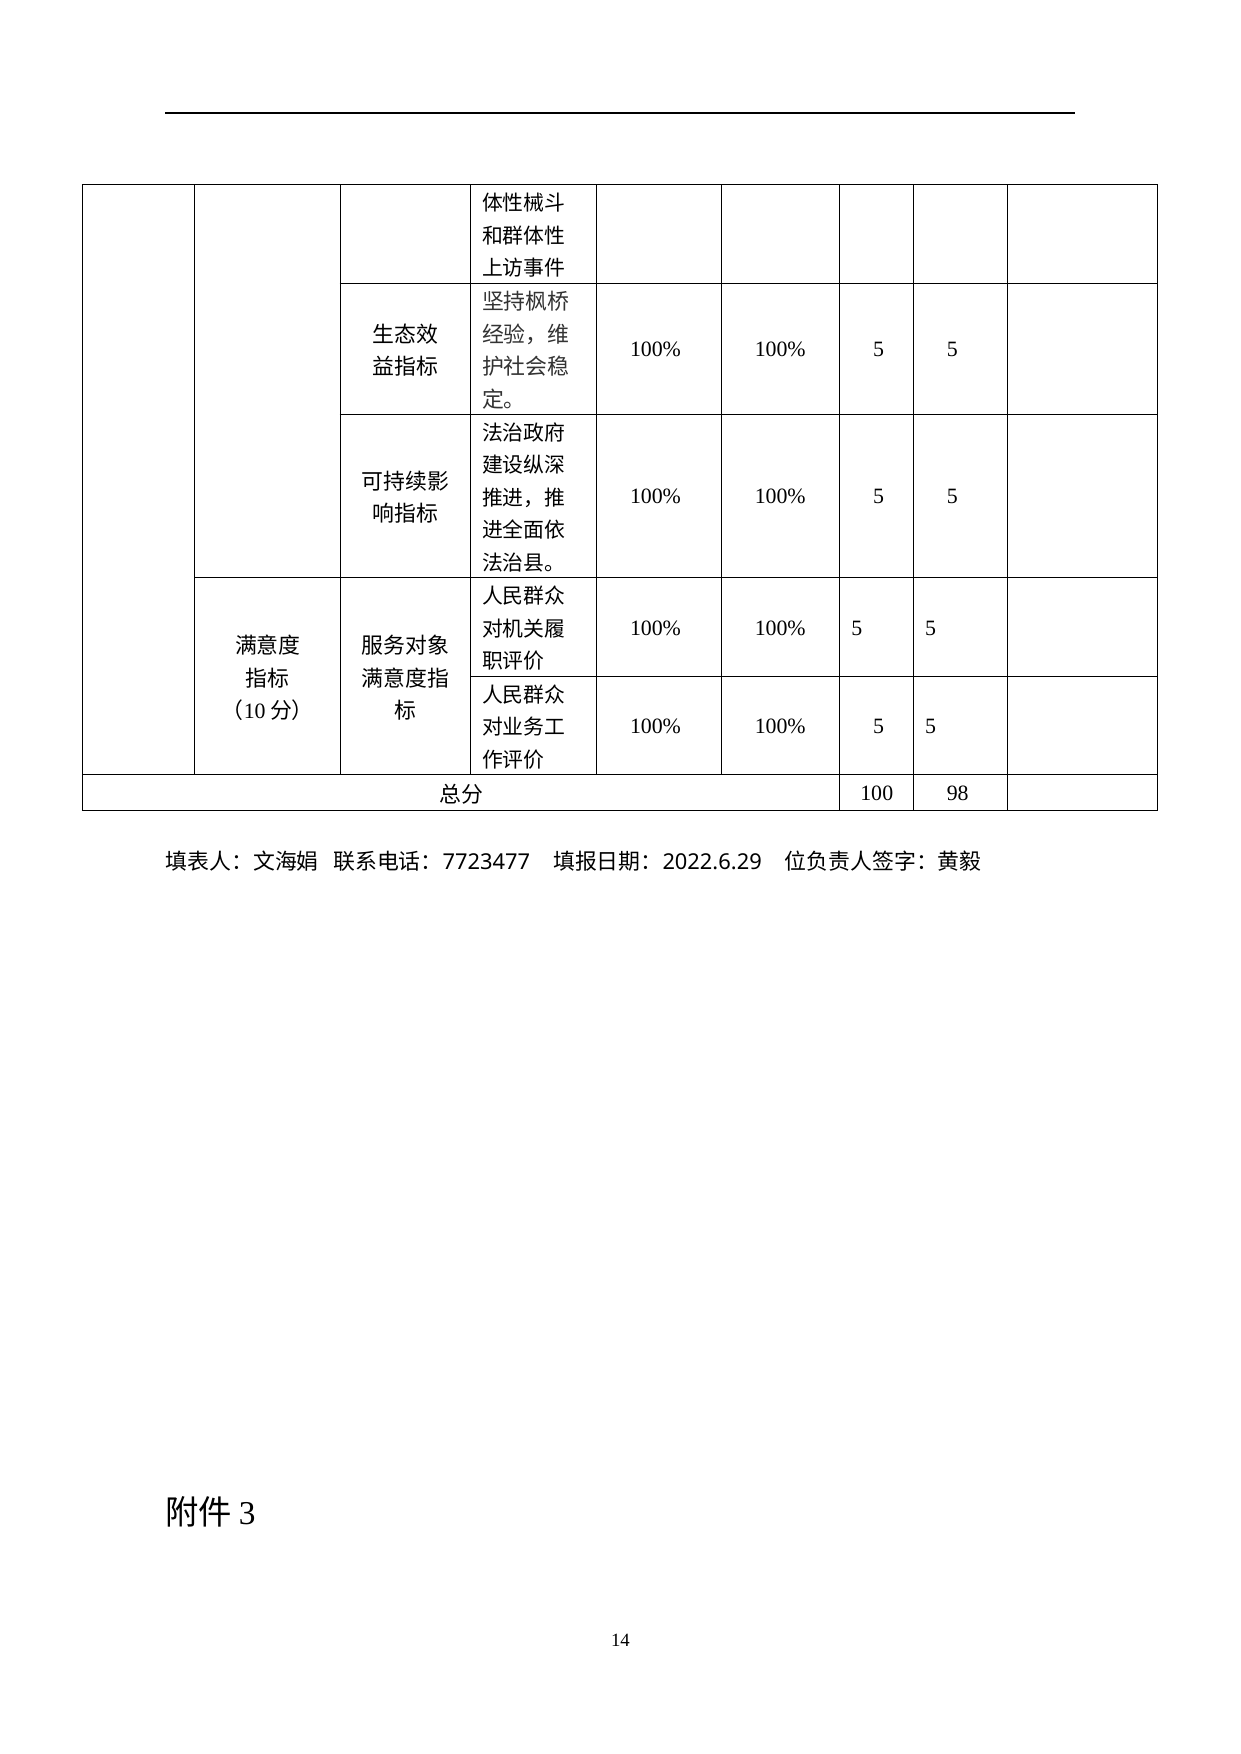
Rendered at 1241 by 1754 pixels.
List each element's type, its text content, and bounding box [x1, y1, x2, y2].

table_cell 5 [840, 415, 913, 577]
table_cell 5 [840, 284, 913, 414]
text 填表人：文海娟 联系电话：7723477 填报日期：2022.6.29 位负责人签字：黄毅 [165, 843, 1075, 876]
table_cell 5 [914, 415, 1007, 577]
table_cell [1008, 415, 1157, 577]
table_cell 法治政府建设纵深推进，推进全面依法治县。 [471, 415, 596, 577]
table_cell 100% [597, 677, 721, 774]
table_cell 满意度 指标 （10分） [195, 578, 340, 774]
table_cell 100% [722, 677, 839, 774]
table_cell [1008, 578, 1157, 676]
table_cell 5 [914, 677, 1007, 774]
table_cell 100% [597, 284, 721, 414]
table_cell 100 [840, 775, 913, 810]
table_cell 5 [840, 677, 913, 774]
table_cell 5 [840, 578, 913, 676]
table_cell 5 [840, 185, 913, 283]
table_cell 100% [722, 415, 839, 577]
table_cell 5 [914, 185, 1007, 283]
table_cell 100% [597, 578, 721, 676]
table_cell [597, 185, 721, 283]
table_cell 5 [914, 284, 1007, 414]
table_cell 生态效 益指标 [341, 284, 470, 414]
table_cell 人民群众对机关履职评价 [471, 578, 596, 676]
table_cell [1008, 185, 1157, 283]
table_cell [1008, 775, 1157, 810]
table_cell [1008, 677, 1157, 774]
table_cell 98 [914, 775, 1007, 810]
table_cell 总分 [83, 775, 839, 810]
table_cell [1008, 284, 1157, 414]
table_cell 5 [914, 578, 1007, 676]
table_cell 0 [722, 185, 839, 283]
table_cell 坚持枫桥经验，维护社会稳定。 [471, 284, 596, 414]
text 附件3 [165, 1477, 1075, 1542]
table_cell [471, 185, 596, 283]
table_cell 100% [722, 578, 839, 676]
table_cell 100% [597, 415, 721, 577]
table_cell 可持续影响指标 [341, 415, 470, 577]
table_cell 100% [722, 284, 839, 414]
table_cell 人民群众对业务工作评价 [471, 677, 596, 774]
table_cell 服务对象满意度指标 [341, 578, 470, 774]
